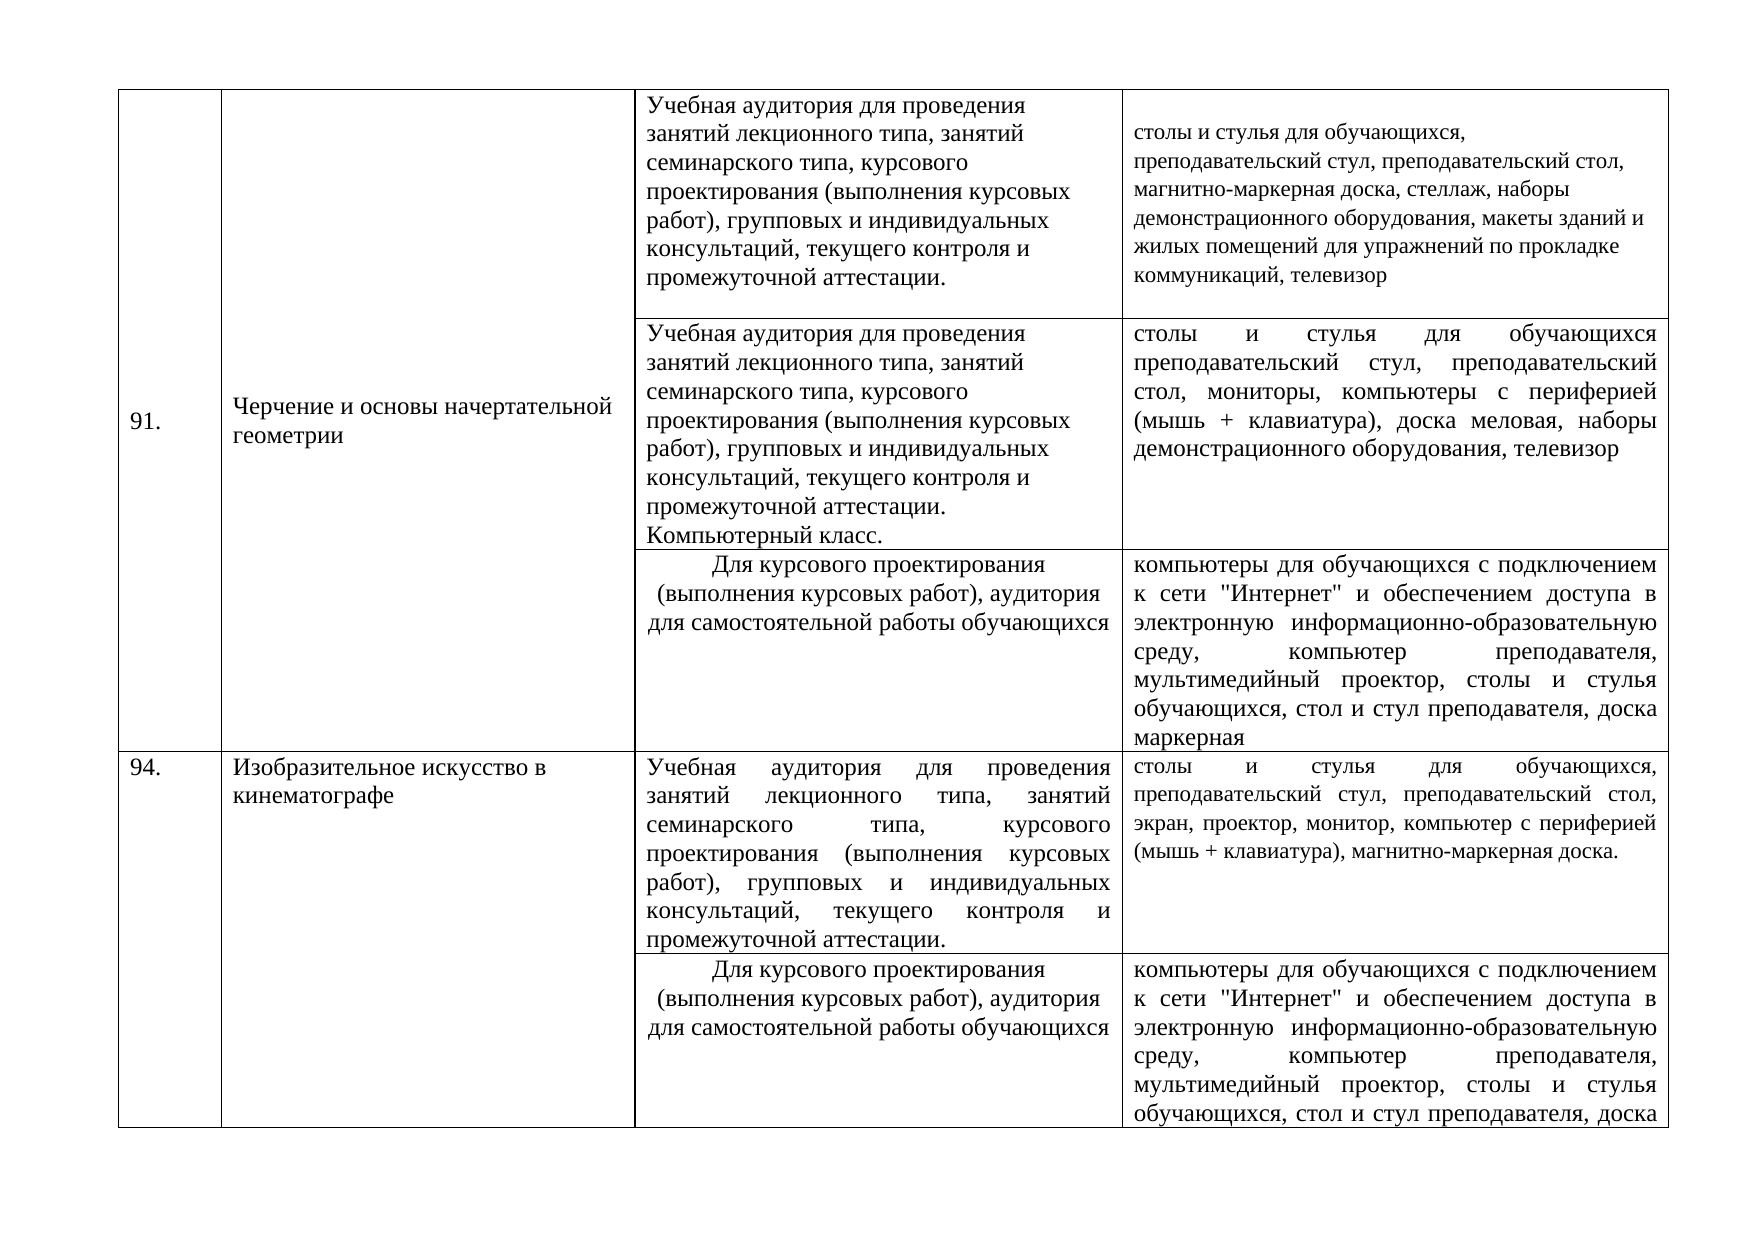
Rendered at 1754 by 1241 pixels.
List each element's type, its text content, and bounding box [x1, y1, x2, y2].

table_cell [119, 752, 221, 1127]
table_cell столы и стулья для обучающихся, преподавательский стул, преподавательский стол, магнитно-маркерная доска, стеллаж, наборы демонстрационного оборудования, макеты зданий и жилых помещений для упражнений по прокладке коммуникаций, телевизор [1123, 90, 1668, 317]
table_cell столы и стулья для обучающихся преподавательский стул, преподавательский стол, мониторы, компьютеры с периферией (мышь + клавиатура), доска меловая, наборы демонстрационного оборудования, телевизор [1123, 319, 1668, 548]
table_cell Для курсового проектирования (выполнения курсовых работ), аудитория для самостоятельной работы обучающихся [636, 550, 1122, 751]
table_cell Изобразительное искусство в кинематографе [222, 752, 634, 1127]
table_cell [119, 90, 221, 751]
table_cell Черчение и основы начертательной геометрии [222, 90, 634, 751]
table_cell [636, 954, 1122, 1127]
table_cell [1123, 954, 1668, 1127]
table_cell Учебная аудитория для проведения занятий лекционного типа, занятий семинарского типа, курсового проектирования (выполнения курсовых работ), групповых и индивидуальных консультаций, текущего контроля и промежуточной аттестации. Компьютерный класс. [636, 319, 1122, 548]
